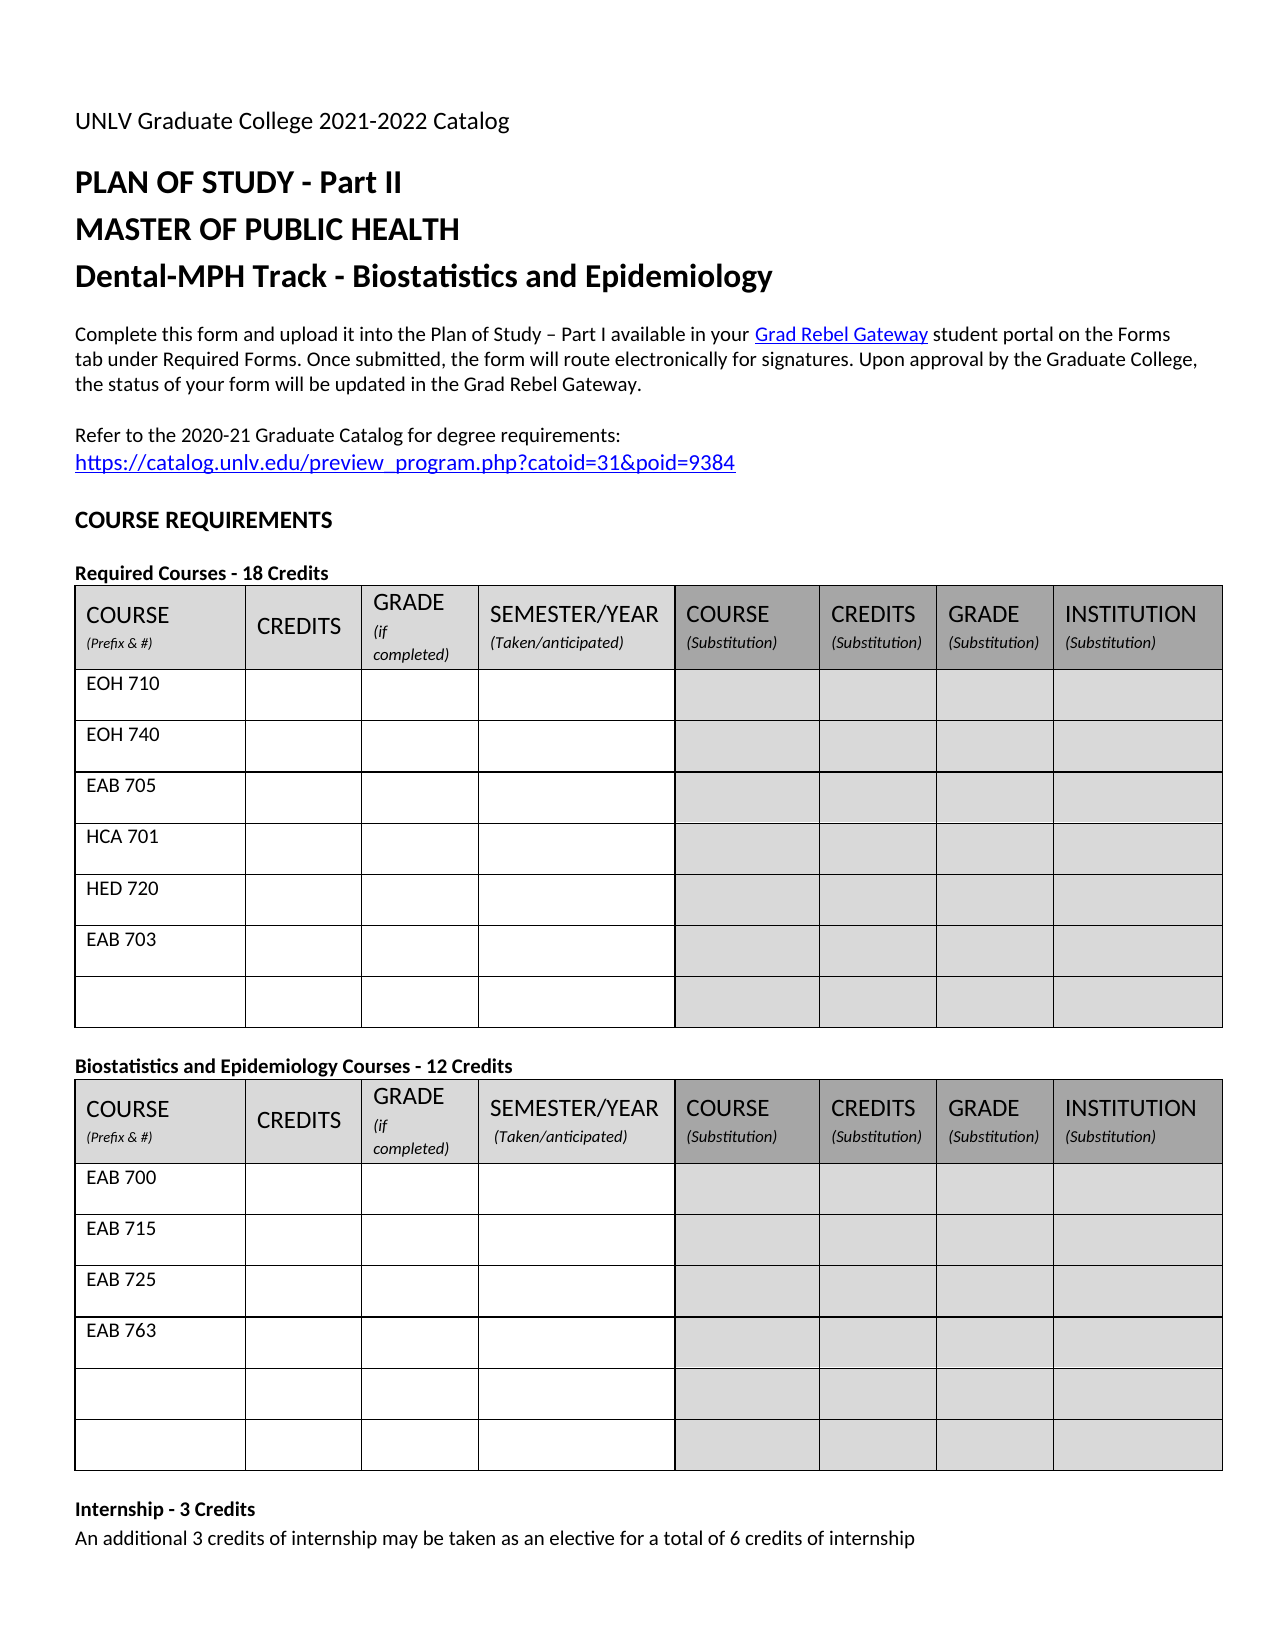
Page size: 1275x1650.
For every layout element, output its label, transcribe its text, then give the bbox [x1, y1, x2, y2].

table_cell [479, 773, 674, 822]
text MASTER OF PUBLIC HEALTH [75, 208, 1200, 248]
table_cell [479, 1215, 674, 1265]
table_cell EAB 703 [76, 926, 245, 976]
table_cell [479, 977, 674, 1027]
table_cell [937, 670, 1053, 720]
table_cell [820, 1164, 936, 1214]
table_cell [937, 1164, 1053, 1214]
table_cell [246, 1318, 361, 1367]
table_cell [820, 875, 936, 925]
table_cell [937, 1266, 1053, 1316]
table_cell [479, 926, 674, 976]
table_cell [246, 1164, 361, 1214]
text PLAN OF STUDY - Part II [75, 161, 1200, 202]
table_cell [1054, 1420, 1222, 1470]
table_cell [820, 977, 936, 1027]
table_cell [1054, 1318, 1222, 1367]
table_cell [937, 977, 1053, 1027]
table_header CREDITS [246, 1080, 361, 1163]
table_cell HED 720 [76, 875, 245, 925]
table_cell [479, 1164, 674, 1214]
table_cell [937, 926, 1053, 976]
text COURSE REQUIREMENTS [75, 504, 1200, 534]
table_cell [1054, 926, 1222, 976]
text UNLV Graduate College 2021-2022 Catalog [75, 105, 1200, 136]
table_header GRADE (Substitution) [937, 586, 1053, 669]
table_header SEMESTER/YEAR (Taken/anticipated) [479, 586, 674, 669]
table_cell [362, 1215, 478, 1265]
table_cell [362, 977, 478, 1027]
table_cell [937, 1318, 1053, 1367]
table_cell EAB 725 [76, 1266, 245, 1316]
table_cell [1054, 670, 1222, 720]
table_cell [1054, 875, 1222, 925]
table_cell [246, 977, 361, 1027]
table_cell [820, 1420, 936, 1470]
table_cell EOH 740 [76, 721, 245, 771]
table_cell [676, 1215, 819, 1265]
table_cell [1054, 1369, 1222, 1419]
table_cell [362, 926, 478, 976]
table_cell [820, 926, 936, 976]
table_header INSTITUTION (Substitution) [1054, 586, 1222, 669]
text Required Courses - 18 Credits [75, 560, 1200, 585]
table_cell [820, 773, 936, 822]
table_cell [937, 721, 1053, 771]
table_cell [1054, 1215, 1222, 1265]
table_cell [362, 1420, 478, 1470]
table_header SEMESTER/YEAR (Taken/anticipated) [479, 1080, 674, 1163]
table_cell [820, 721, 936, 771]
table_cell [479, 1420, 674, 1470]
table_cell EAB 763 [76, 1318, 245, 1367]
table_cell [937, 824, 1053, 874]
table_header COURSE (Substitution) [676, 586, 819, 669]
table_cell [479, 1369, 674, 1419]
table_cell [362, 773, 478, 822]
table_cell [76, 1420, 245, 1470]
table_header COURSE (Prefix & #) [76, 586, 245, 669]
table_cell HCA 701 [76, 824, 245, 874]
table_cell EAB 700 [76, 1164, 245, 1214]
table_cell EAB 715 [76, 1215, 245, 1265]
table_cell [362, 670, 478, 720]
table_cell [1054, 721, 1222, 771]
table_cell [479, 1266, 674, 1316]
table_cell [937, 1215, 1053, 1265]
table_header COURSE (Substitution) [676, 1080, 819, 1163]
text Refer to the 2020-21 Graduate Catalog for degree requirements: [75, 422, 1200, 448]
table_header CREDITS (Substitution) [820, 1080, 936, 1163]
text Complete this form and upload it into the Plan of Study – Part I available in your Grad Rebel Gateway student portal on the Forms tab under Required Forms. Once submitted, the form will route electronically for signatures. Upon approval by the Graduate College, the status of your form will be updated in the Grad Rebel Gateway. [75, 321, 1200, 397]
table_cell [246, 1369, 361, 1419]
table_cell [246, 1266, 361, 1316]
text An additional 3 credits of internship may be taken as an elective for a total of 6 credits of internship [75, 1525, 1200, 1551]
table_cell [479, 1318, 674, 1367]
table_header GRADE (if completed) [362, 1080, 478, 1163]
table_cell [820, 1266, 936, 1316]
table_cell [246, 926, 361, 976]
table_cell [246, 1420, 361, 1470]
table_header COURSE (Prefix & #) [76, 1080, 245, 1163]
table_header CREDITS [246, 586, 361, 669]
table_cell [820, 670, 936, 720]
table_cell [246, 670, 361, 720]
table_cell [479, 670, 674, 720]
table_cell [676, 721, 819, 771]
table_cell [246, 721, 361, 771]
table_header INSTITUTION (Substitution) [1054, 1080, 1222, 1163]
table_header GRADE (Substitution) [937, 1080, 1053, 1163]
table_header GRADE (if completed) [362, 586, 478, 669]
table_cell [676, 773, 819, 822]
table_cell [479, 875, 674, 925]
table_cell [820, 1215, 936, 1265]
table_cell [362, 1164, 478, 1214]
table_cell [246, 773, 361, 822]
table_cell [246, 875, 361, 925]
text Biostatistics and Epidemiology Courses - 12 Credits [75, 1053, 1200, 1079]
table_cell [362, 1266, 478, 1316]
table_cell [362, 721, 478, 771]
table_cell [1054, 824, 1222, 874]
table_cell [362, 824, 478, 874]
table_header CREDITS (Substitution) [820, 586, 936, 669]
table_cell [362, 1318, 478, 1367]
table_cell [820, 824, 936, 874]
table_cell [676, 977, 819, 1027]
table_cell [676, 1369, 819, 1419]
table_cell [479, 824, 674, 874]
text https://catalog.unlv.edu/preview_program.php?catoid=31&poid=9384 [75, 448, 1200, 476]
table_cell [1054, 977, 1222, 1027]
text Dental-MPH Track - Biostatistics and Epidemiology [75, 254, 1200, 295]
text Internship - 3 Credits [75, 1496, 1200, 1522]
table_cell [246, 1215, 361, 1265]
table_cell [76, 1369, 245, 1419]
table_cell [676, 824, 819, 874]
table_cell [1054, 1266, 1222, 1316]
table_cell [820, 1369, 936, 1419]
table_cell [246, 824, 361, 874]
table_cell [937, 875, 1053, 925]
table_cell [676, 1266, 819, 1316]
table_cell [676, 1164, 819, 1214]
table_cell [676, 1318, 819, 1367]
table_cell [676, 875, 819, 925]
table_cell [362, 1369, 478, 1419]
table_cell [676, 926, 819, 976]
table_cell [479, 721, 674, 771]
table_cell [76, 977, 245, 1027]
table_cell EOH 710 [76, 670, 245, 720]
table_cell EAB 705 [76, 773, 245, 822]
table_cell [676, 1420, 819, 1470]
table_cell [820, 1318, 936, 1367]
table_cell [937, 1369, 1053, 1419]
table_cell [676, 670, 819, 720]
table_cell [937, 1420, 1053, 1470]
table_cell [937, 773, 1053, 822]
table_cell [362, 875, 478, 925]
table_cell [1054, 773, 1222, 822]
table_cell [1054, 1164, 1222, 1214]
